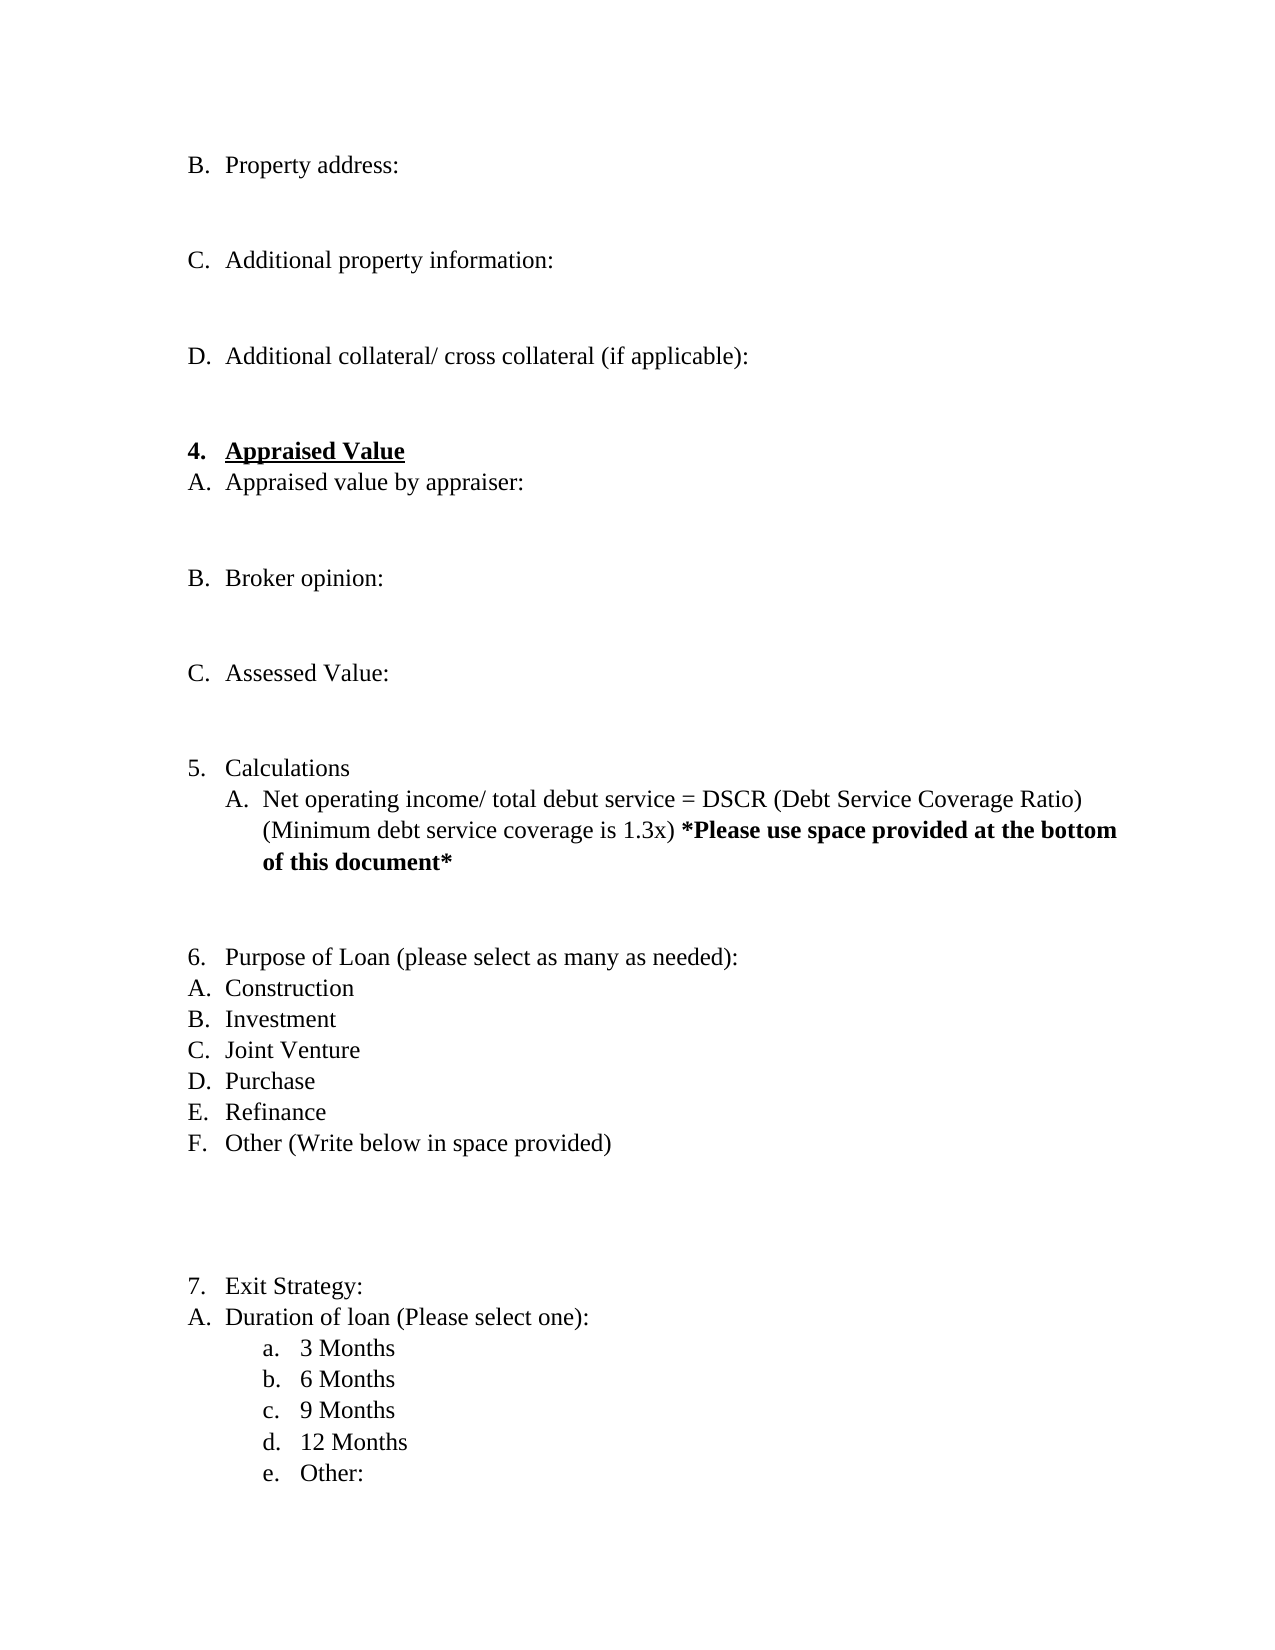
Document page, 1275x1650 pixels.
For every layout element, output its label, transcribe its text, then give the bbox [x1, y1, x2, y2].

list Calculations [187, 753, 1125, 782]
list 3 Months [262, 1333, 1125, 1362]
list Other: [262, 1458, 1125, 1486]
list 12 Months [262, 1427, 1125, 1455]
list Additional property information: [187, 245, 1125, 274]
list Construction [187, 973, 1125, 1002]
list Appraised value by appraiser: [187, 467, 1125, 496]
list Exit Strategy: [187, 1271, 1125, 1300]
list Duration of loan (Please select one): [187, 1302, 1125, 1331]
list 9 Months [262, 1396, 1125, 1424]
list Other (Write below in space provided) [187, 1128, 1125, 1157]
list Appraised Value [187, 436, 1125, 465]
list Investment [187, 1004, 1125, 1033]
list Additional collateral/ cross collateral (if applicable): [187, 341, 1125, 369]
list Net operating income/ total debut service = DSCR (Debt Service Coverage Ratio) (Minimum debt service coverage is 1.3x) *Please use space provided at the bottom of this document* [225, 784, 1125, 875]
list Purchase [187, 1066, 1125, 1095]
list Purpose of Loan (please select as many as needed): [187, 942, 1125, 971]
list Property address: [187, 150, 1125, 179]
list 6 Months [262, 1364, 1125, 1393]
list Refinance [187, 1097, 1125, 1126]
list Joint Venture [187, 1035, 1125, 1064]
list Broker opinion: [187, 563, 1125, 591]
list Assessed Value: [187, 658, 1125, 687]
